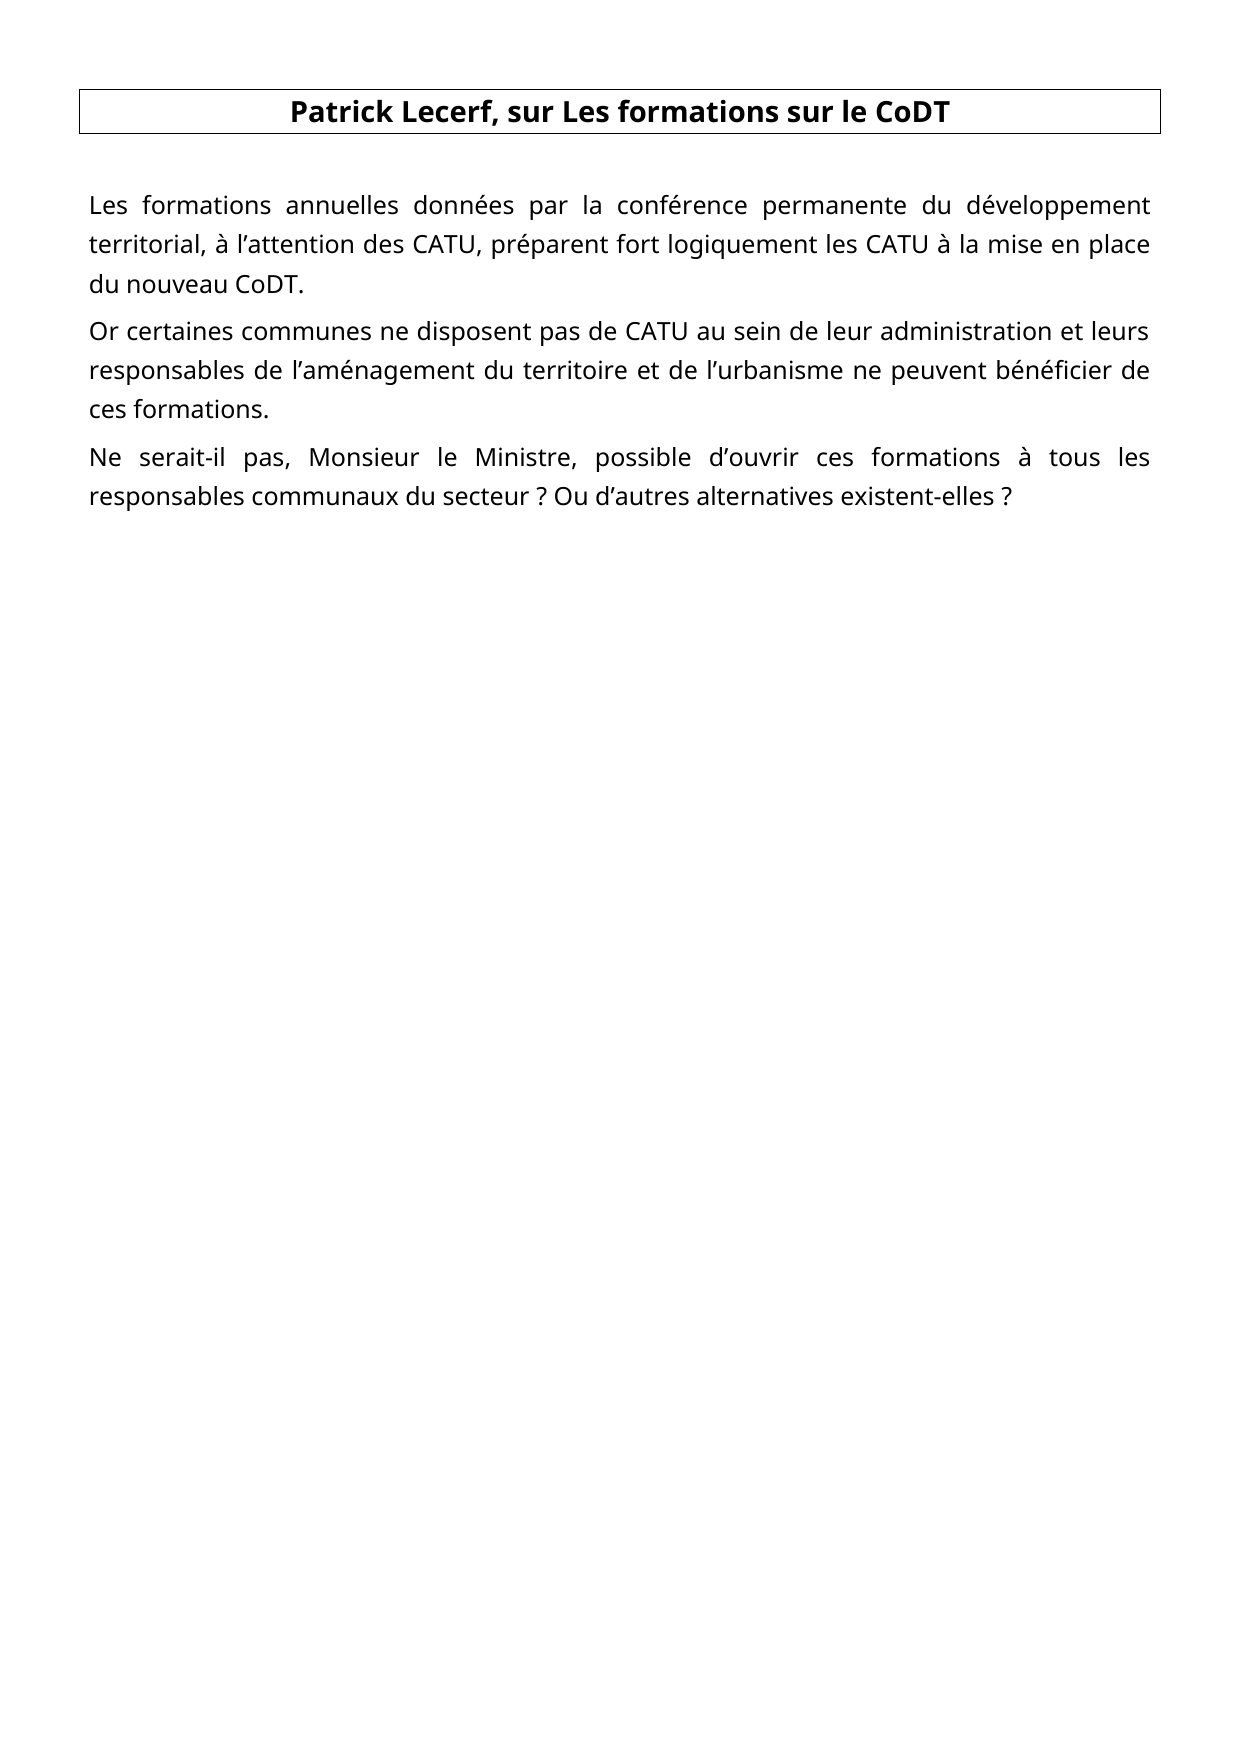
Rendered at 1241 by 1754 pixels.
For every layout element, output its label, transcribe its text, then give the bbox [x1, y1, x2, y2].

text Or certaines communes ne disposent pas de CATU au sein de leur administration et leurs responsables de l’aménagement du territoire et de l’urbanisme ne peuvent bénéficier de ces formations. [89, 314, 1152, 426]
text Ne serait-il pas, Monsieur le Ministre, possible d’ouvrir ces formations à tous les responsables communaux du secteur ? Ou d’autres alternatives existent-elles ? [89, 440, 1152, 513]
text Patrick Lecerf, sur Les formations sur le CoDT [80, 90, 1160, 133]
text Les formations annuelles données par la conférence permanente du développement territorial, à l’attention des CATU, préparent fort logiquement les CATU à la mise en place du nouveau CoDT. [89, 188, 1152, 300]
